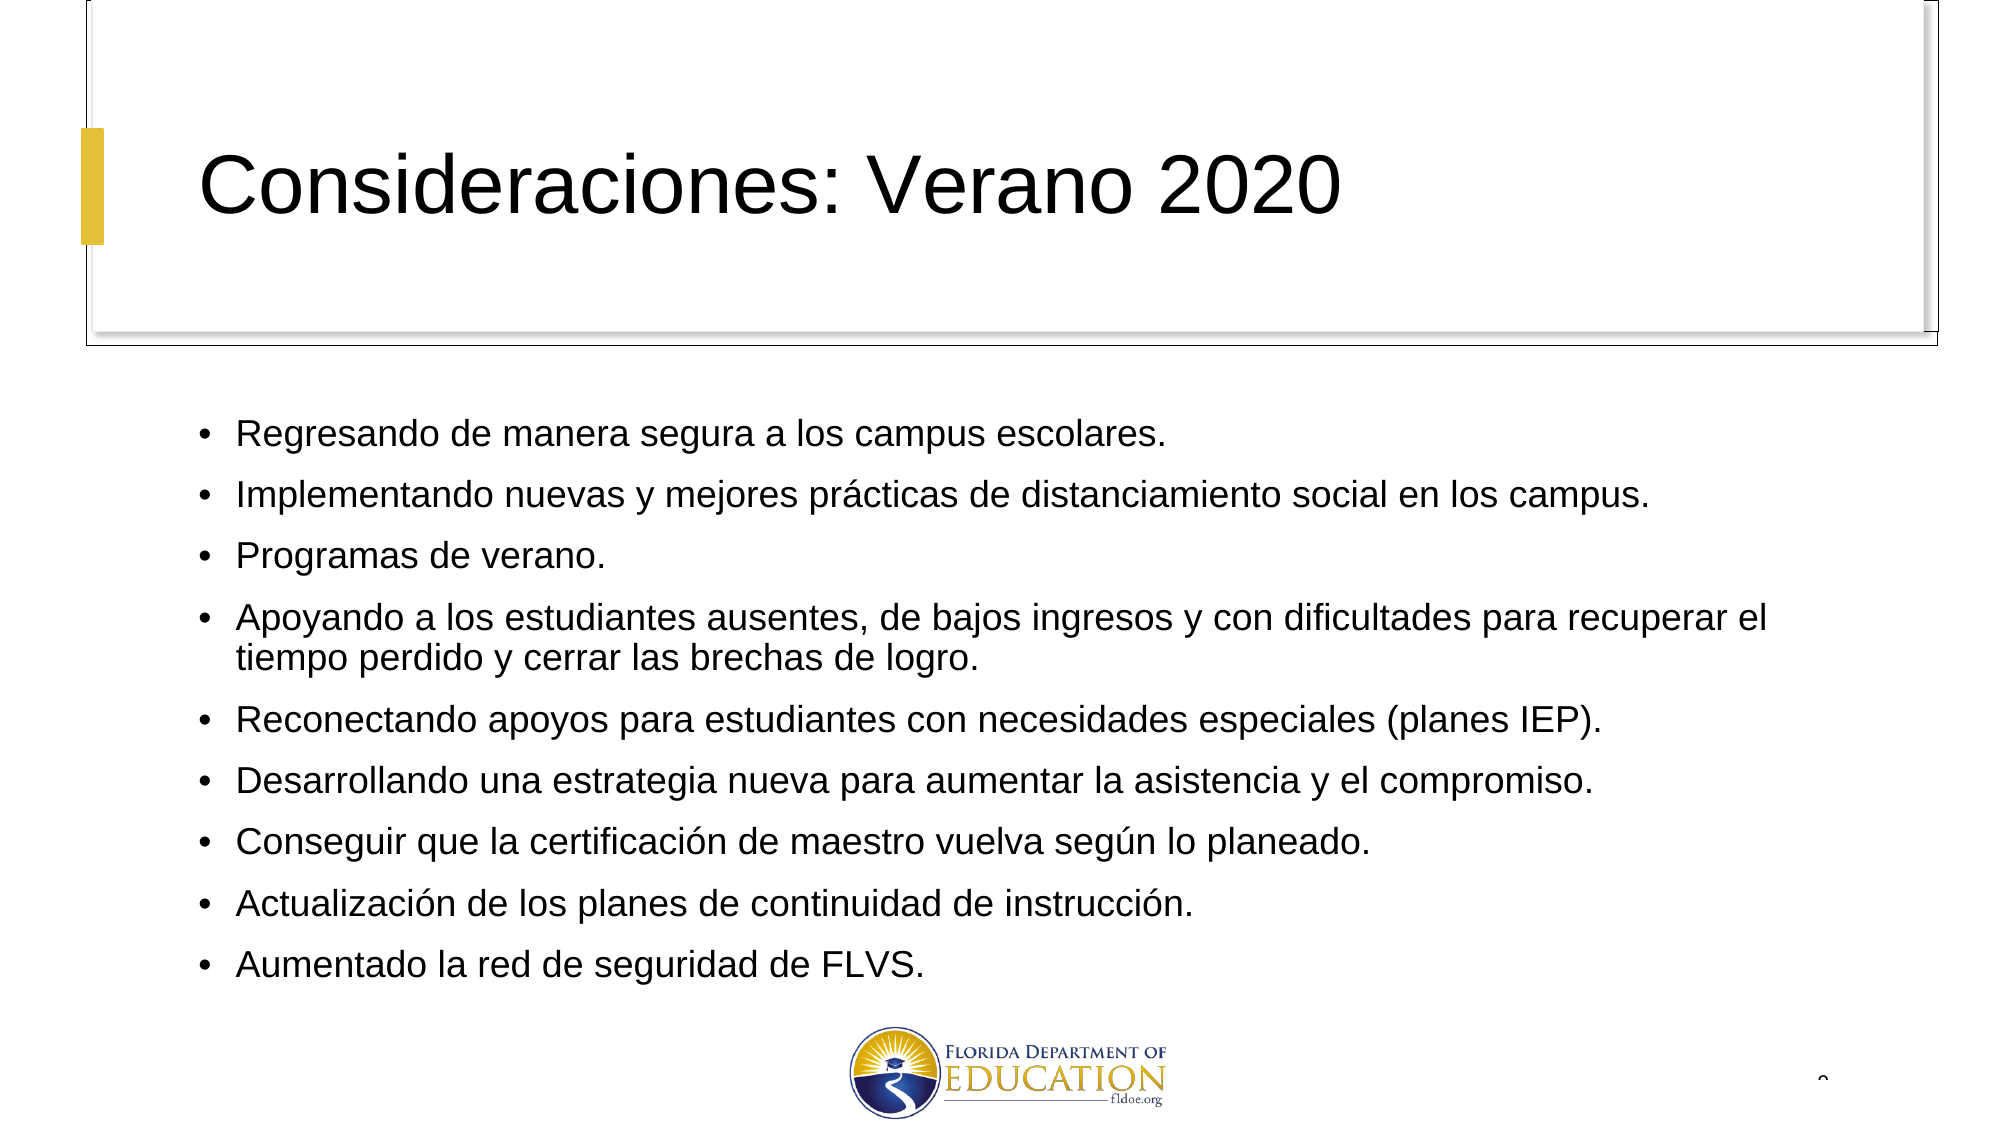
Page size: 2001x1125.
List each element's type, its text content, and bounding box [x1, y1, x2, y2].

text • Desarrollando una estrategia nueva para aumentar la asistencia y el compromiso. [198, 758, 1850, 801]
text • Apoyando a los estudiantes ausentes, de bajos ingresos y con dificultades para recuperar el tiempo perdido y cerrar las brechas de logro. [198, 598, 1812, 678]
text • Programas de verano. [198, 533, 1850, 576]
picture [827, 1007, 1188, 1125]
picture [1924, 1, 1938, 331]
text Consideraciones: Verano 2020 [198, 139, 1850, 230]
text • Regresando de manera segura a los campus escolares. [198, 411, 1850, 454]
text • Actualización de los planes de continuidad de instrucción. [198, 881, 1850, 924]
picture [87, 1, 91, 128]
text • Implementando nuevas y mejores prácticas de distanciamiento social en los campus. [198, 472, 1850, 515]
picture [87, 245, 1937, 345]
text • Aumentado la red de seguridad de FLVS. [198, 942, 1850, 985]
text • Reconectando apoyos para estudiantes con necesidades especiales (planes IEP). [198, 697, 1850, 740]
text • Conseguir que la certificación de maestro vuelva según lo planeado. [198, 819, 1850, 862]
